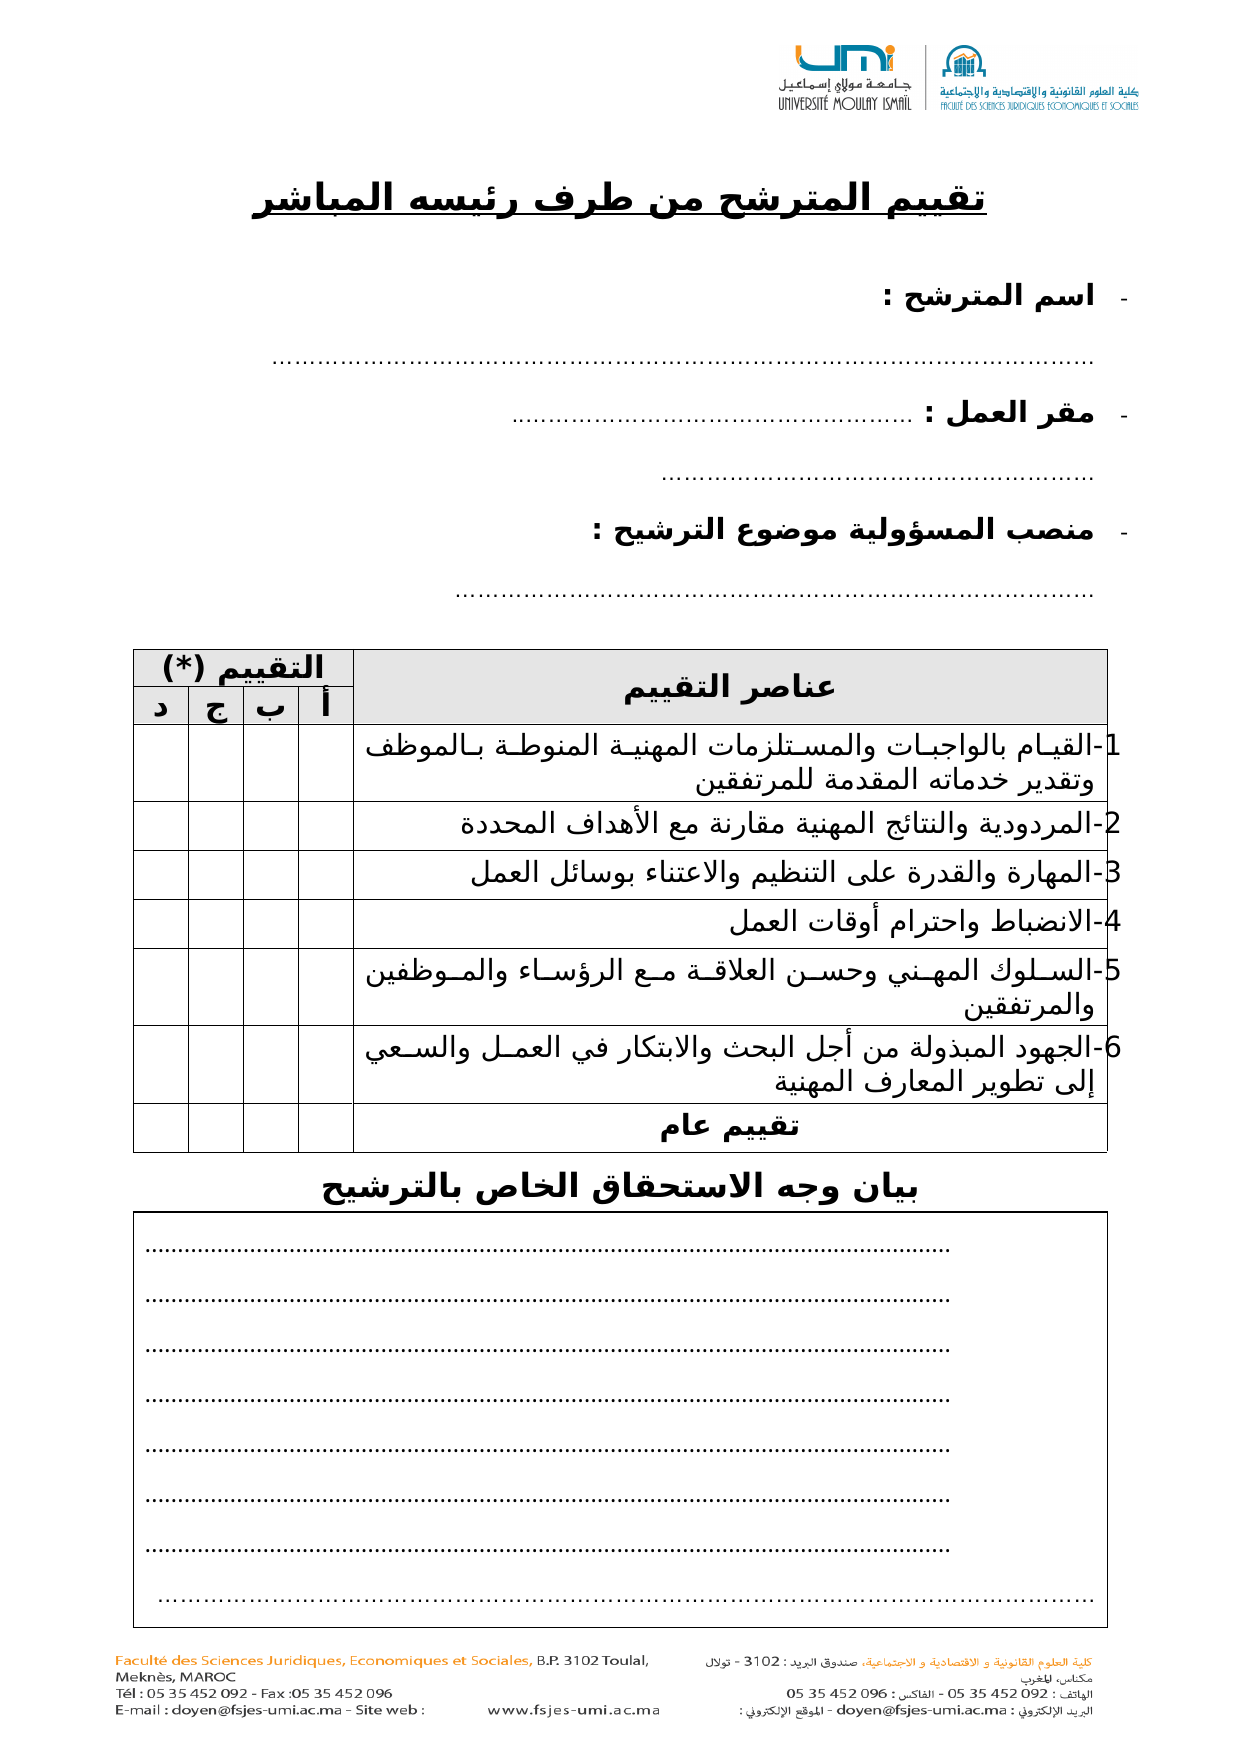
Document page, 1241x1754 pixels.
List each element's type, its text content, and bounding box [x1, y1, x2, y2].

list مقر العمل : ……………………………………………..………………………………………………… [148, 376, 1120, 492]
table_cell [189, 725, 243, 801]
table_cell القيام بالواجبات والمستلزمات المهنية المنوطة بالموظف وتقدير خدماته المقدمة للمرتفقين [354, 725, 1107, 801]
table_cell الجهود المبذولة من أجل البحث والابتكار في العمل والسعي إلى تطوير المعارف المهنية [354, 1026, 1107, 1103]
table_cell [244, 851, 298, 899]
list اسم المترشح : ……………………………………………………………………………………………… [148, 259, 1120, 376]
table_cell [244, 900, 298, 948]
table_cell [134, 851, 188, 899]
table_cell [134, 1104, 188, 1152]
list منصب المسؤولية موضوع الترشيح : ………………………………………………………………………… [148, 492, 1120, 609]
picture [116, 1653, 1093, 1722]
table_cell [189, 802, 243, 850]
table_cell [134, 900, 188, 948]
table_cell [244, 949, 298, 1025]
table_header التقييم (*) [134, 650, 353, 686]
text تقييم المترشح من طرف رئيسه المباشر [148, 176, 1093, 219]
table_cell ج [189, 687, 243, 723]
table_cell [189, 1104, 243, 1152]
table_cell [244, 1026, 298, 1103]
table_cell [244, 802, 298, 850]
table_cell [189, 851, 243, 899]
table_cell [134, 949, 188, 1025]
table_cell [299, 1103, 353, 1152]
table_cell [299, 949, 353, 1025]
table_cell تقييم عام [354, 1104, 1107, 1152]
table_cell السلوك المهني وحسن العلاقة مع الرؤساء والموظفين والمرتفقين [354, 949, 1107, 1025]
table_cell [299, 900, 353, 948]
table_cell [189, 1026, 243, 1103]
table_cell [299, 851, 353, 899]
table_cell [134, 802, 188, 850]
table_cell [189, 949, 243, 1025]
table_cell [244, 725, 298, 801]
table_header عناصر التقييم [354, 650, 1107, 723]
table_cell أ [299, 687, 353, 723]
table_cell [189, 900, 243, 948]
table_cell المهارة والقدرة على التنظيم والاعتناء بوسائل العمل [354, 851, 1107, 899]
table_cell د [134, 687, 188, 723]
table_cell [299, 1026, 353, 1103]
table_cell المردودية والنتائج المهنية مقارنة مع الأهداف المحددة [354, 802, 1107, 850]
table_cell الانضباط واحترام أوقات العمل [354, 900, 1107, 948]
table_cell [244, 1104, 298, 1152]
table_header …………………………………………………………………………………………………………… …………………………………………………………………………………………………………… …………………………………………………………………………………………………………… …………………………………………………………………………………………………………… …………………………………………………………………………………………………………… …………………………………………………………………………………………………………… …………………………………………………………………………………………………………… …………………………………………………………………………………………………………… [134, 1213, 1107, 1627]
table_cell [134, 1026, 188, 1103]
table_cell [299, 802, 353, 850]
table_cell ب [244, 687, 298, 723]
table_cell [134, 725, 188, 801]
picture [779, 45, 1139, 110]
text بيان وجه الاستحقاق الخاص بالترشيح [148, 1167, 1093, 1206]
table_cell [299, 725, 353, 801]
